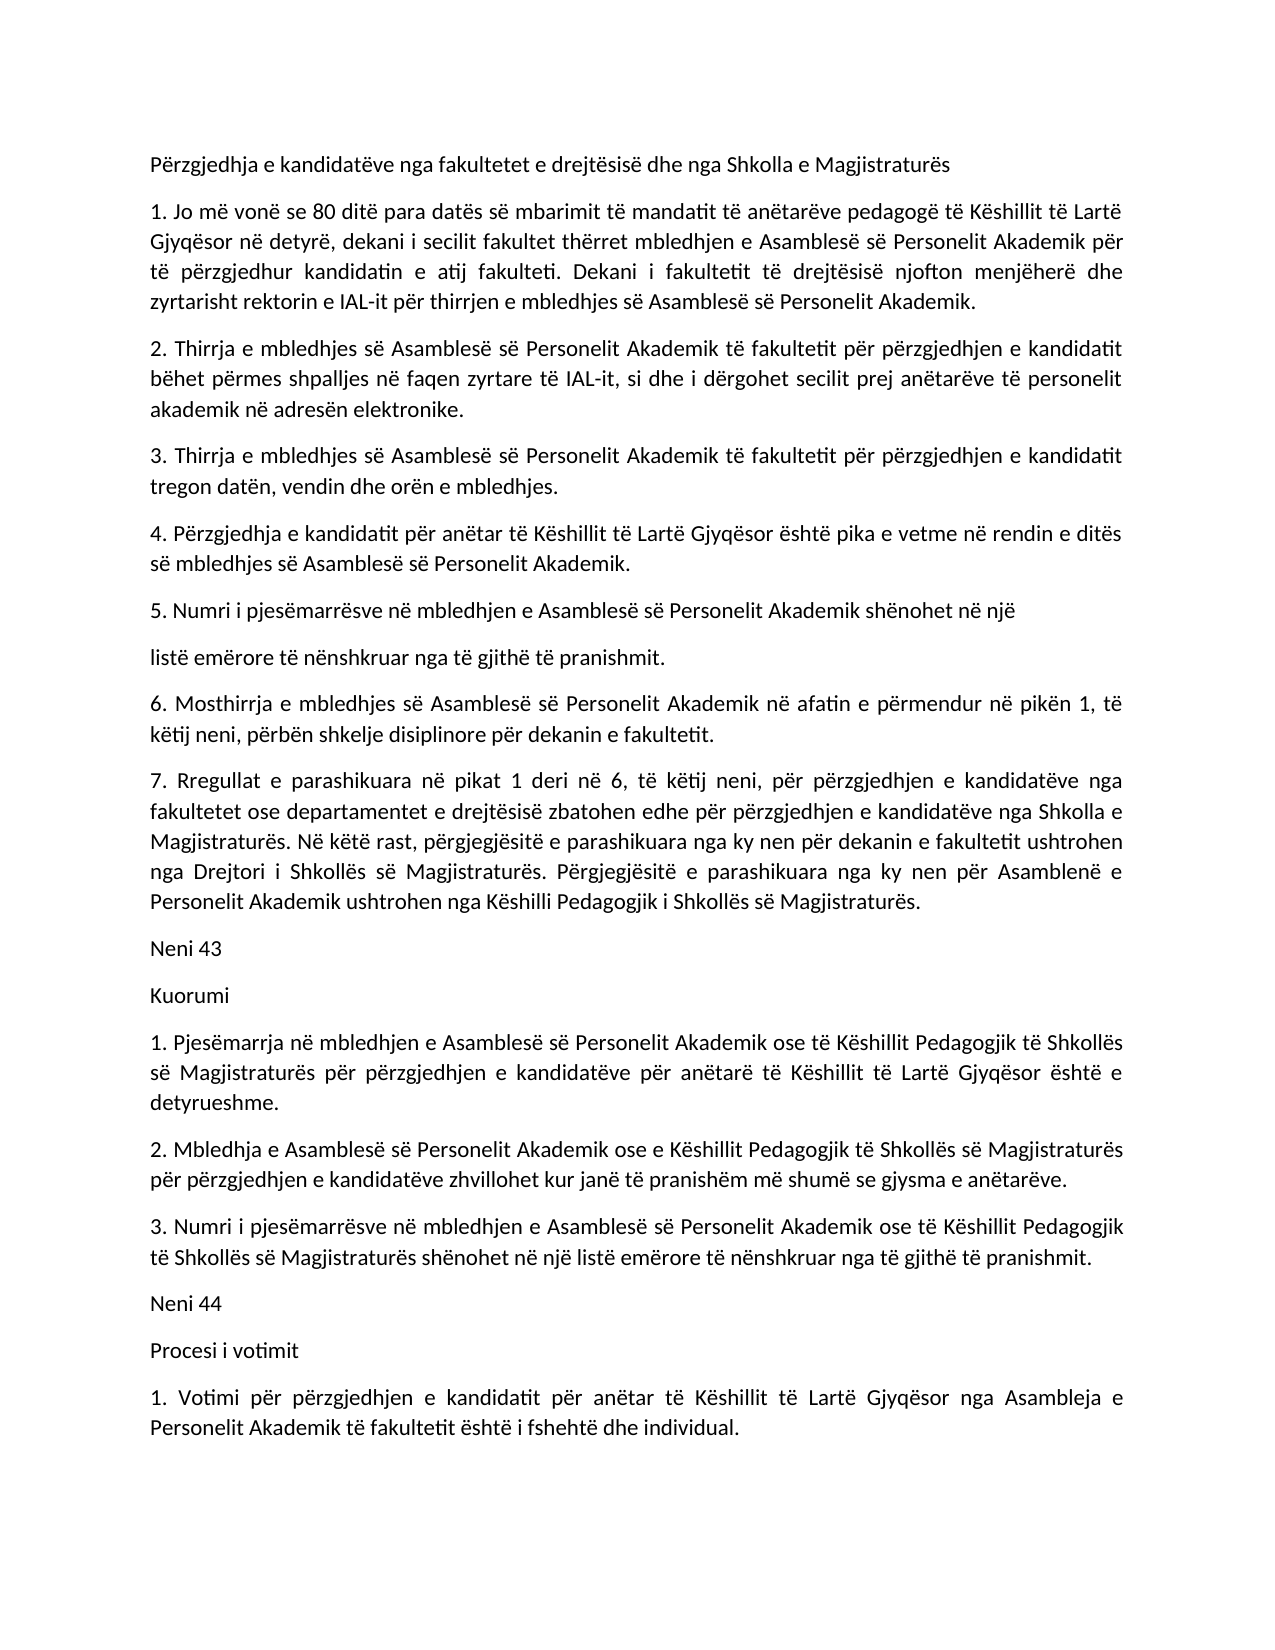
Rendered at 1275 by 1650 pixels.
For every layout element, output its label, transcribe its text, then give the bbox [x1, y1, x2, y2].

text 1. Pjesëmarrja në mbledhjen e Asamblesë së Personelit Akademik ose të Këshillit Pedagogjik të Shkollës së Magjistraturës për përzgjedhjen e kandidatëve për anëtarë të Këshillit të Lartë Gjyqësor është e detyrueshme. [150, 1028, 1125, 1117]
text Neni 43 [150, 934, 1125, 962]
text Përzgjedhja e kandidatëve nga fakultetet e drejtësisë dhe nga Shkolla e Magjistraturës [150, 150, 1125, 178]
text 1. Jo më vonë se 80 ditë para datës së mbarimit të mandatit të anëtarëve pedagogë të Këshillit të Lartë Gjyqësor në detyrë, dekani i secilit fakultet thërret mbledhjen e Asamblesë së Personelit Akademik për të përzgjedhur kandidatin e atij fakulteti. Dekani i fakultetit të drejtësisë njofton menjëherë dhe zyrtarisht rektorin e IAL-it për thirrjen e mbledhjes së Asamblesë së Personelit Akademik. [150, 197, 1125, 316]
text 1. Votimi për përzgjedhjen e kandidatit për anëtar të Këshillit të Lartë Gjyqësor nga Asambleja e Personelit Akademik të fakultetit është i fshehtë dhe individual. [150, 1383, 1125, 1442]
text Neni 44 [150, 1289, 1125, 1318]
text 6. Mosthirrja e mbledhjes së Asamblesë së Personelit Akademik në afatin e përmendur në pikën 1, të këtij neni, përbën shkelje disiplinore për dekanin e fakultetit. [150, 689, 1125, 748]
text 3. Numri i pjesëmarrësve në mbledhjen e Asamblesë së Personelit Akademik ose të Këshillit Pedagogjik të Shkollës së Magjistraturës shënohet në një listë emërore të nënshkruar nga të gjithë të pranishmit. [150, 1212, 1125, 1271]
text 7. Rregullat e parashikuara në pikat 1 deri në 6, të këtij neni, për përzgjedhjen e kandidatëve nga fakultetet ose departamentet e drejtësisë zbatohen edhe për përzgjedhjen e kandidatëve nga Shkolla e Magjistraturës. Në këtë rast, përgjegjësitë e parashikuara nga ky nen për dekanin e fakultetit ushtrohen nga Drejtori i Shkollës së Magjistraturës. Përgjegjësitë e parashikuara nga ky nen për Asamblenë e Personelit Akademik ushtrohen nga Këshilli Pedagogjik i Shkollës së Magjistraturës. [150, 767, 1125, 916]
text listë emërore të nënshkruar nga të gjithë të pranishmit. [150, 643, 1125, 671]
text 4. Përzgjedhja e kandidatit për anëtar të Këshillit të Lartë Gjyqësor është pika e vetme në rendin e ditës së mbledhjes së Asamblesë së Personelit Akademik. [150, 519, 1125, 577]
text Procesi i votimit [150, 1336, 1125, 1364]
text 2. Mbledhja e Asamblesë së Personelit Akademik ose e Këshillit Pedagogjik të Shkollës së Magjistraturës për përzgjedhjen e kandidatëve zhvillohet kur janë të pranishëm më shumë se gjysma e anëtarëve. [150, 1135, 1125, 1194]
text 3. Thirrja e mbledhjes së Asamblesë së Personelit Akademik të fakultetit për përzgjedhjen e kandidatit tregon datën, vendin dhe orën e mbledhjes. [150, 442, 1125, 500]
text 2. Thirrja e mbledhjes së Asamblesë së Personelit Akademik të fakultetit për përzgjedhjen e kandidatit bëhet përmes shpalljes në faqen zyrtare të IAL-it, si dhe i dërgohet secilit prej anëtarëve të personelit akademik në adresën elektronike. [150, 334, 1125, 423]
text Kuorumi [150, 981, 1125, 1009]
text 5. Numri i pjesëmarrësve në mbledhjen e Asamblesë së Personelit Akademik shënohet në një [150, 596, 1125, 624]
